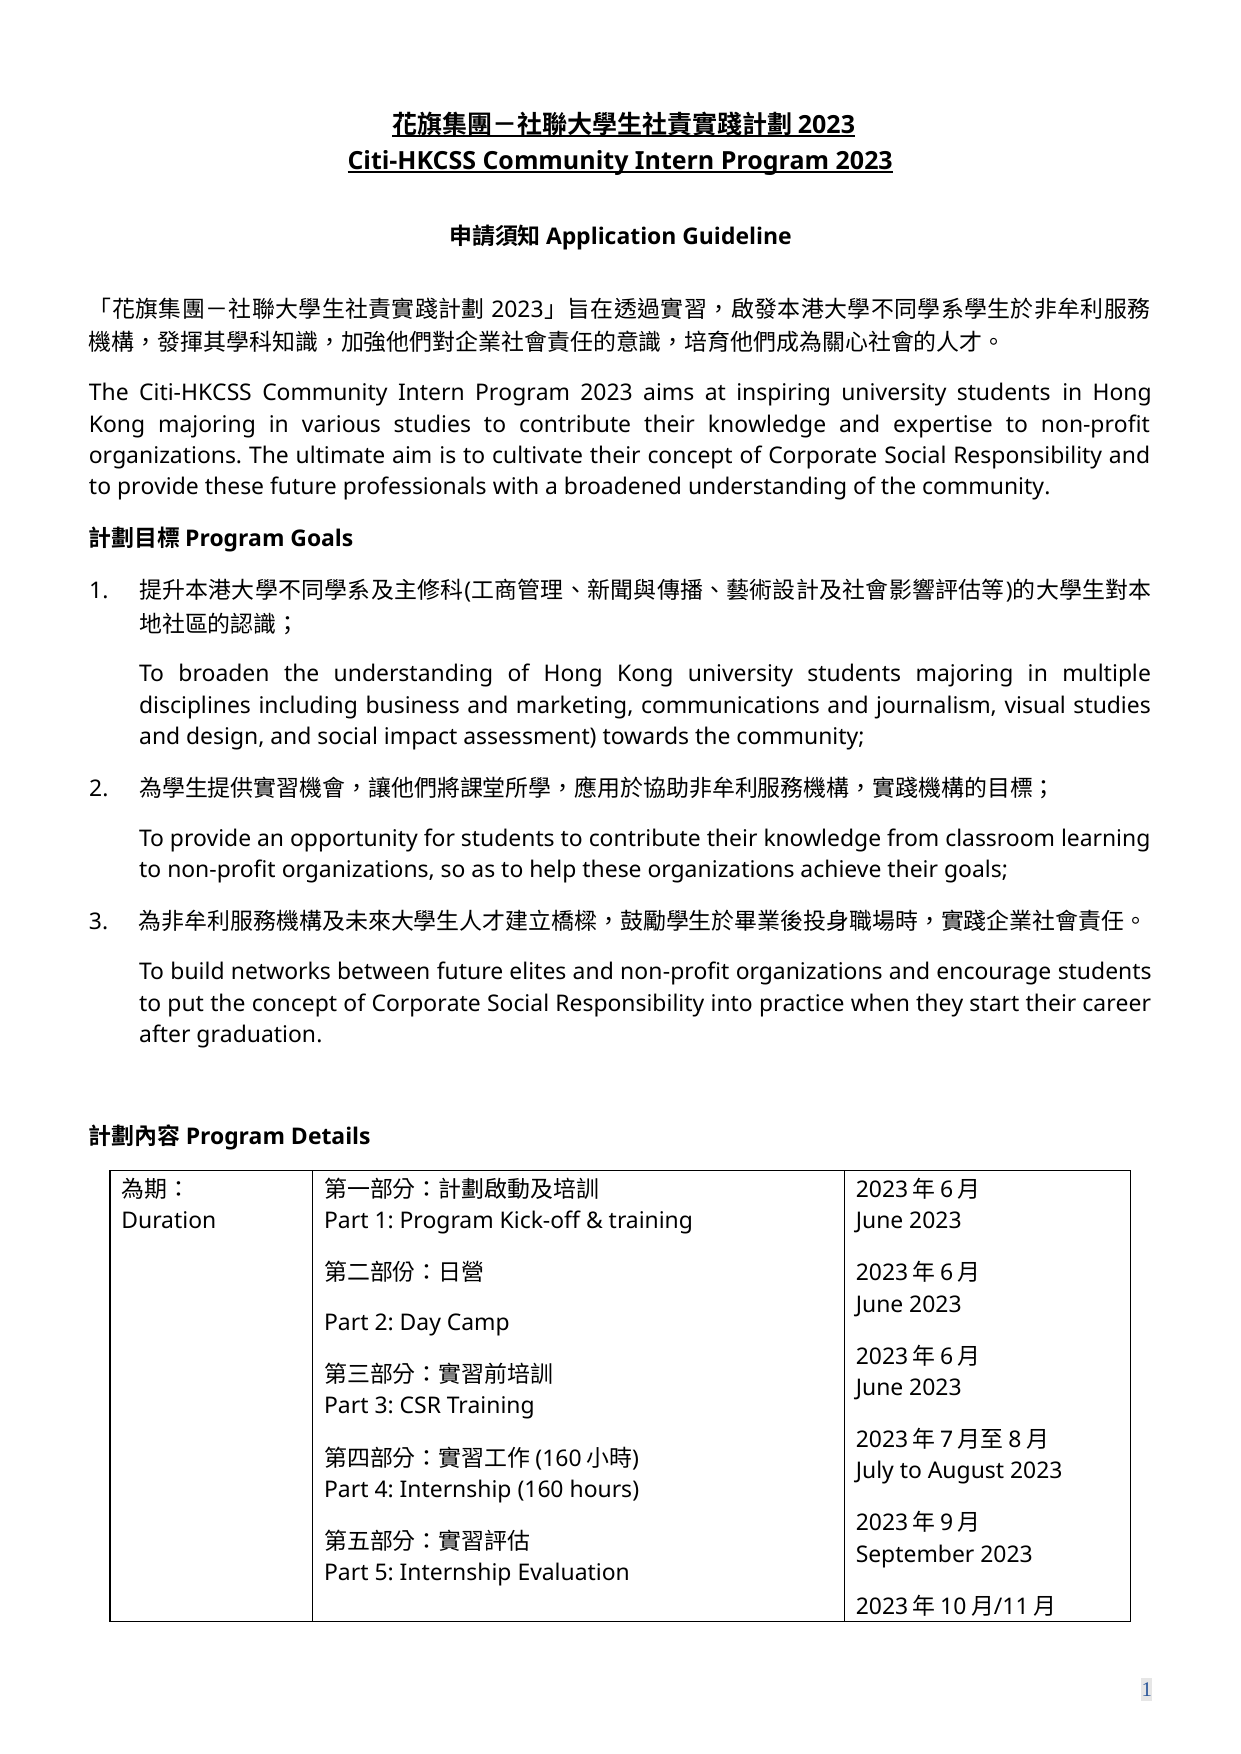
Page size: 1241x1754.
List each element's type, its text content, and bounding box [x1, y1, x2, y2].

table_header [313, 1171, 844, 1621]
text 申請須知 Application Guideline [89, 216, 1152, 253]
list 提升本港大學不同學系及主修科(工商管理、新聞與傳播、藝術設計及社會影響評估等)的大學生對本地社區的認識； [89, 572, 1152, 639]
table_header 為期： Duration [111, 1171, 312, 1621]
list 為學生提供實習機會，讓他們將課堂所學，應用於協助非牟利服務機構，實踐機構的目標； [89, 770, 1152, 803]
list 為非牟利服務機構及未來大學生人才建立橋樑，鼓勵學生於畢業後投身職場時，實踐企業社會責任。 [89, 903, 1152, 937]
list To provide an opportunity for students to contribute their knowledge from classroom learning to non-profit organizations, so as to help these organizations achieve their goals; [139, 822, 1152, 884]
list To broaden the understanding of Hong Kong university students majoring in multiple disciplines including business and marketing, communications and journalism, visual studies and design, and social impact assessment) towards the community; [139, 657, 1152, 751]
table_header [845, 1171, 1130, 1621]
text The Citi-HKCSS Community Intern Program 2023 aims at inspiring university students in Hong Kong majoring in various studies to contribute their knowledge and expertise to non-profit organizations. The ultimate aim is to cultivate their concept of Corporate Social Responsibility and to provide these future professionals with a broadened understanding of the community. [89, 376, 1152, 501]
list To build networks between future elites and non-profit organizations and encourage students to put the concept of Corporate Social Responsibility into practice when they start their career after graduation. [139, 955, 1152, 1049]
text 花旗集團－社聯大學生社責實踐計劃 2023 [89, 103, 1152, 141]
text 「花旗集團－社聯大學生社責實踐計劃2023」旨在透過實習，啟發本港大學不同學系學生於非牟利服務機構，發揮其學科知識，加強他們對企業社會責任的意識，培育他們成為關心社會的人才。 [89, 291, 1152, 357]
text 計劃內容 Program Details [89, 1118, 1152, 1151]
text Citi-HKCSS Community Intern Program 2023 [89, 141, 1152, 178]
text 計劃目標Program Goals [89, 520, 1152, 553]
